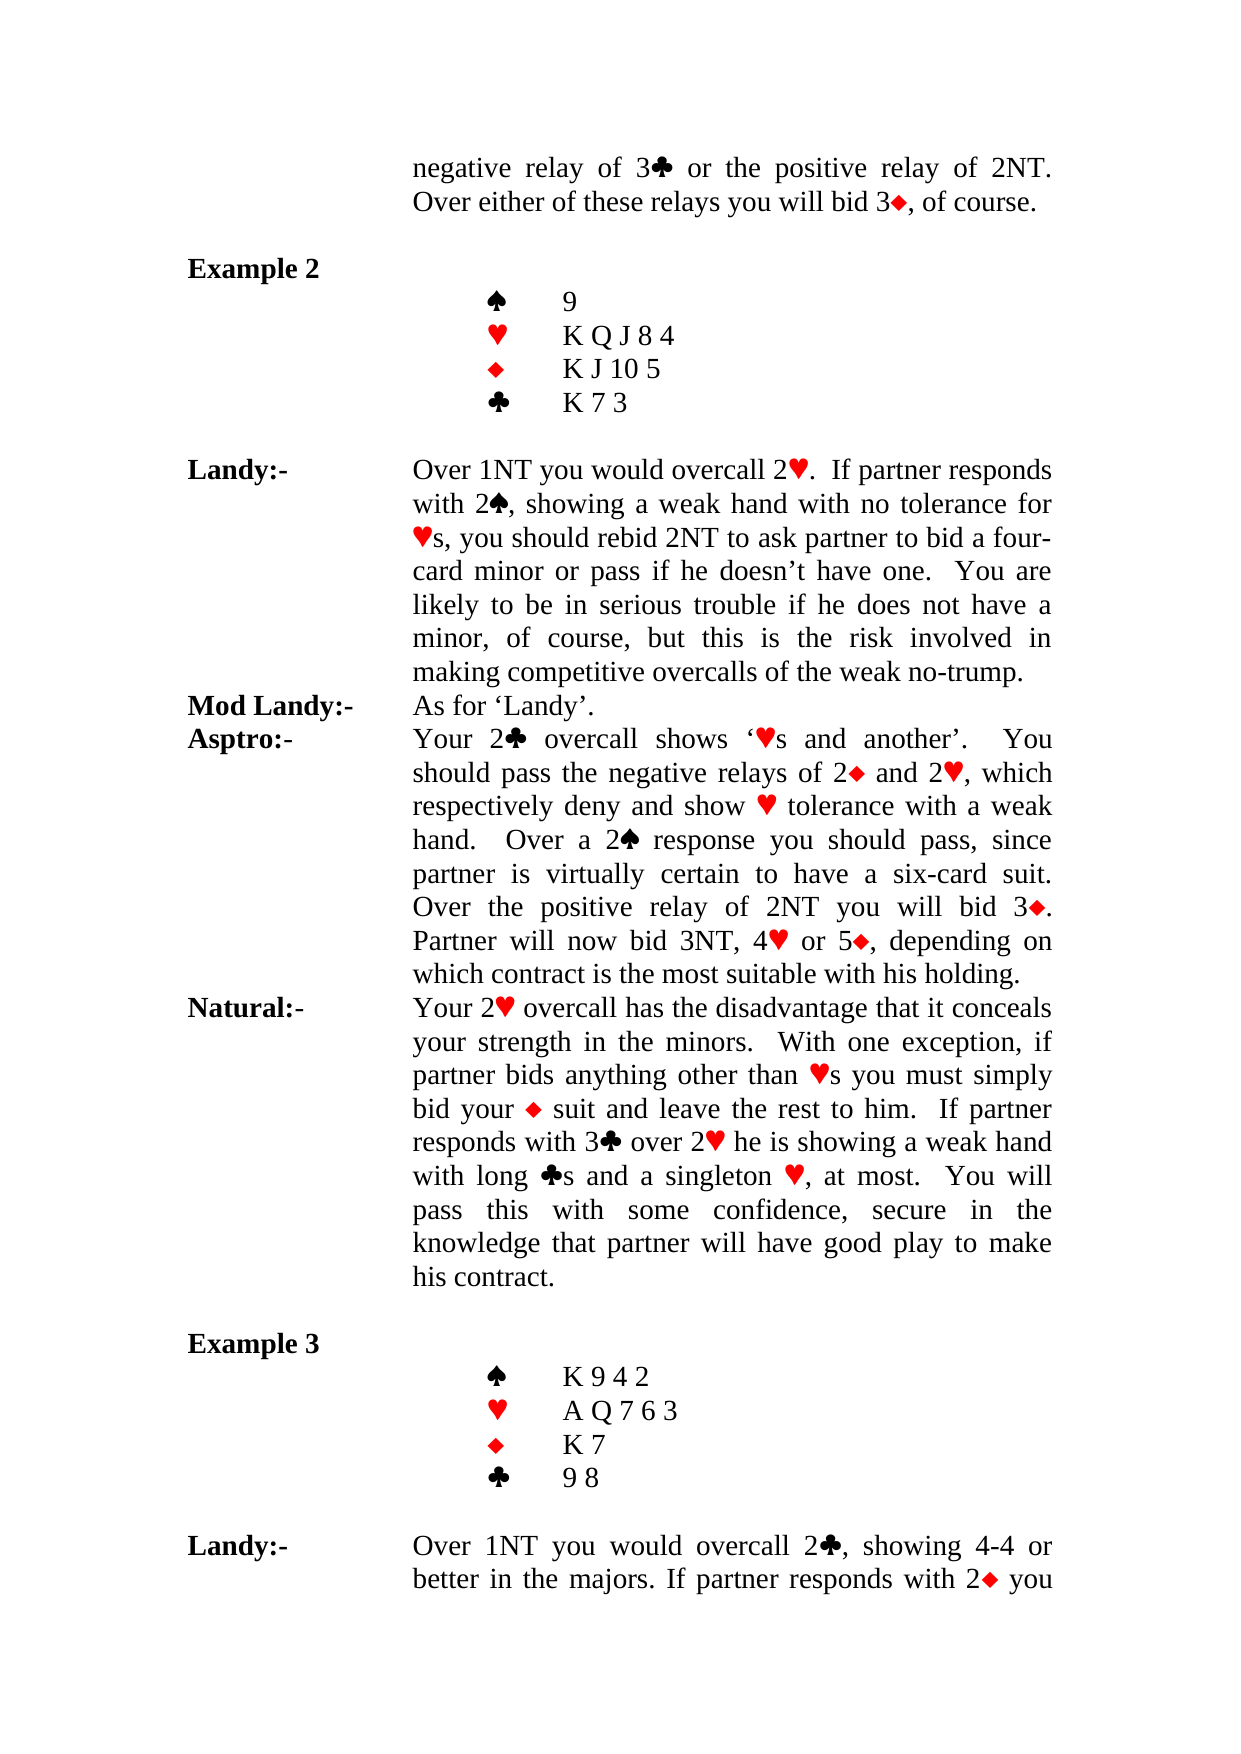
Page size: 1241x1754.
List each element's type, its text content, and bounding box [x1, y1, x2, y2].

subtitle Example 2 [187, 251, 1053, 284]
text  K J 10 5 [187, 352, 1053, 385]
text  K 9 4 2 [187, 1359, 1053, 1393]
text Mod Landy:- As for ‘Landy’. [187, 688, 1053, 721]
text  A Q 7 6 3 [187, 1393, 1053, 1427]
text  9 8 [187, 1461, 1053, 1494]
text  K 7 3 [187, 385, 1053, 419]
text  K Q J 8 4 [187, 318, 1053, 352]
text Asptro:- Your 2 overcall shows ‘s and another’. You should pass the negative relays of 2 and 2, which respectively deny and show  tolerance with a weak hand. Over a 2 response you should pass, since partner is virtually certain to have a six-card suit. Over the positive relay of 2NT you will bid 3. Partner will now bid 3NT, 4 or 5, depending on which contract is the most suitable with his holding. [187, 721, 1053, 990]
text Natural:- Your 2 overcall has the disadvantage that it conceals your strength in the minors. With one exception, if partner bids anything other than s you must simply bid your  suit and leave the rest to him. If partner responds with 3 over 2 he is showing a weak hand with long s and a singleton , at most. You will pass this with some confidence, secure in the knowledge that partner will have good play to make his contract. [187, 990, 1053, 1292]
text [187, 150, 1053, 217]
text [187, 1528, 1053, 1595]
text Landy:- Over 1NT you would overcall 2. If partner responds with 2, showing a weak hand with no tolerance for s, you should rebid 2NT to ask partner to bid a four-card minor or pass if he doesn’t have one. You are likely to be in serious trouble if he does not have a minor, of course, but this is the risk involved in making competitive overcalls of the weak no-trump. [187, 452, 1053, 688]
text  K 7 [187, 1427, 1053, 1461]
text  9 [187, 284, 1053, 318]
subtitle Example 3 [187, 1326, 1053, 1359]
